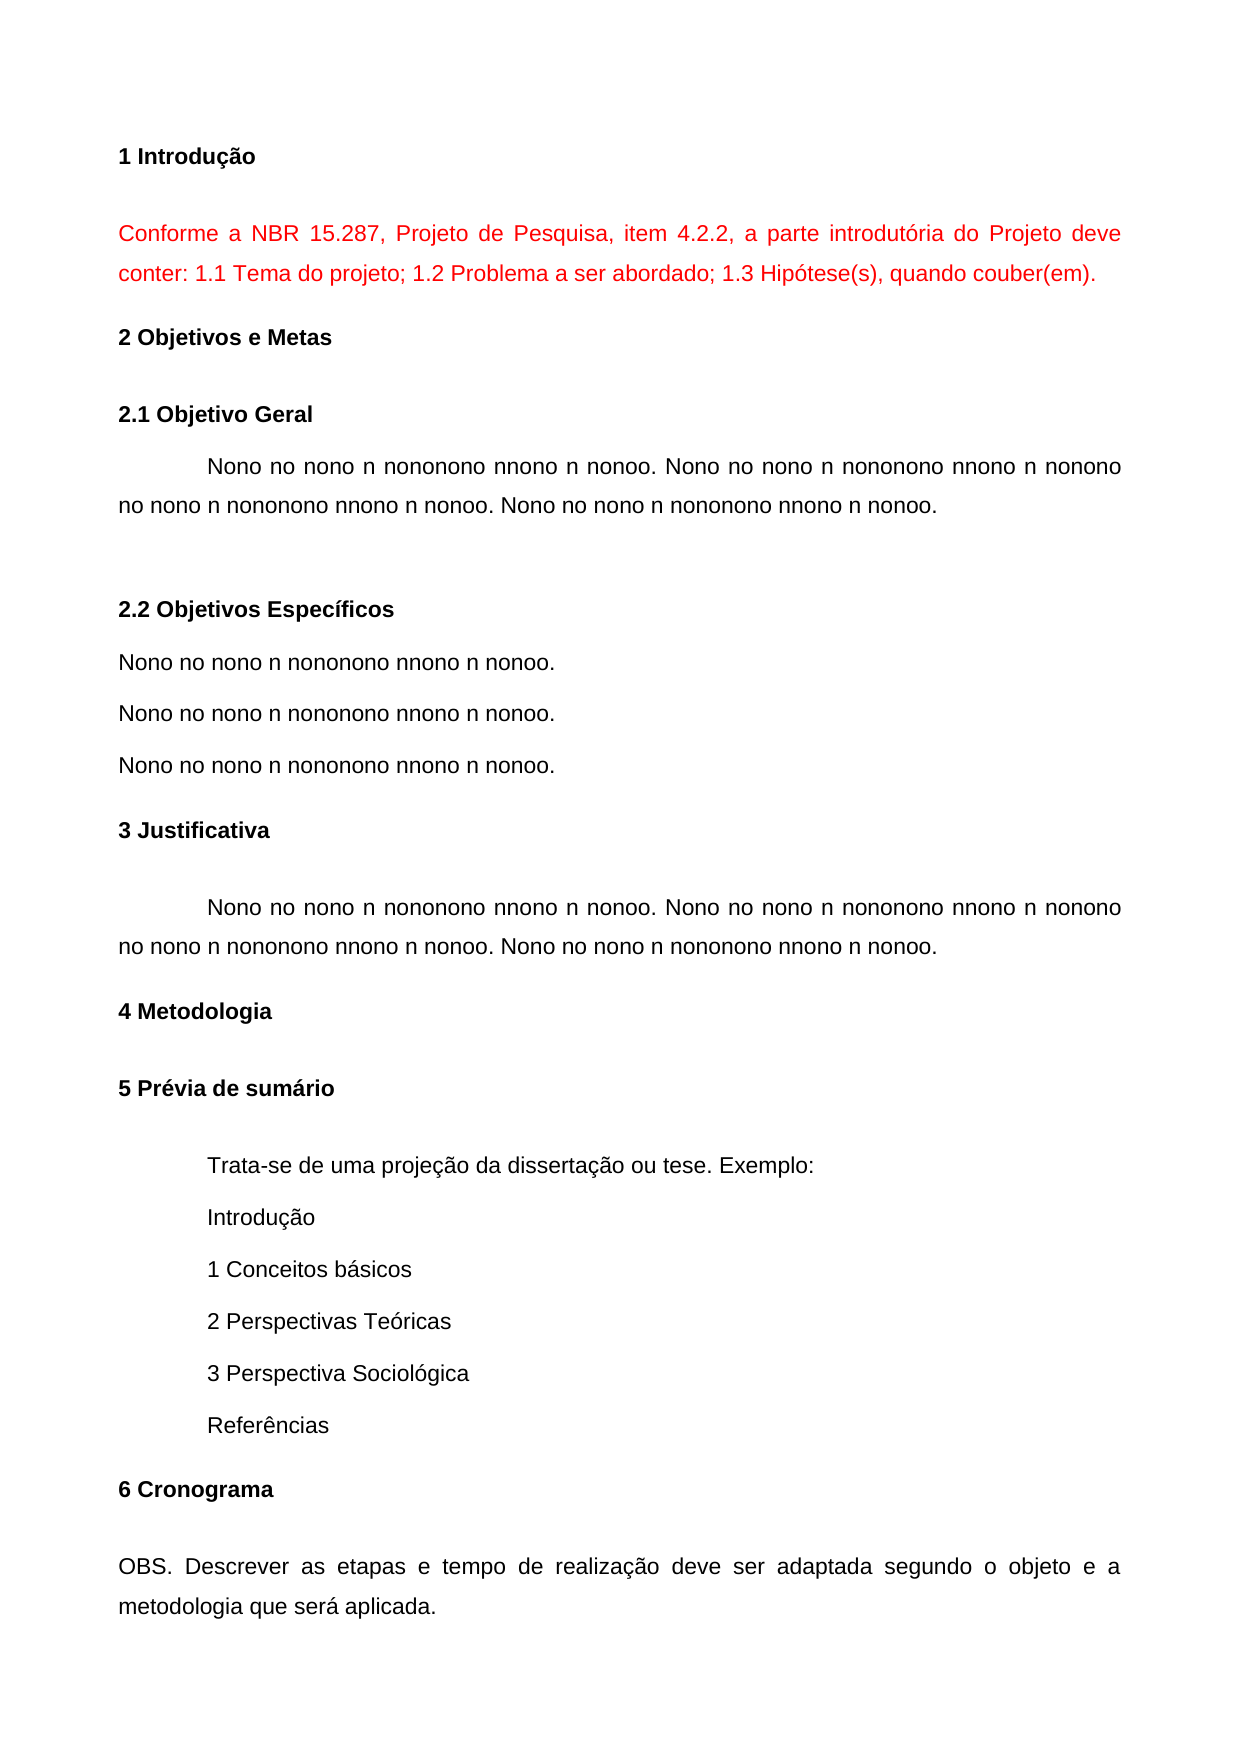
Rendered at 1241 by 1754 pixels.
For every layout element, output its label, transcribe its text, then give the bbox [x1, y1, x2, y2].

subtitle 2 Objetivos e Metas [118, 324, 1122, 350]
text Nono no nono n nononono nnono n nonoo. [118, 648, 1122, 675]
subtitle 6 Cronograma [118, 1476, 1122, 1502]
text Introdução [118, 1204, 1122, 1230]
text 2.2 Objetivos Específicos [118, 596, 1122, 623]
subtitle 3 Justificativa [118, 817, 1122, 843]
text Trata-se de uma projeção da dissertação ou tese. Exemplo: [118, 1152, 1122, 1178]
text 2.1 Objetivo Geral [118, 401, 1122, 427]
text Nono no nono n nononono nnono n nonoo. [118, 752, 1122, 779]
text Nono no nono n nononono nnono n nonoo. [118, 700, 1122, 727]
text 1 Conceitos básicos [118, 1256, 1122, 1282]
text Nono no nono n nononono nnono n nonoo. Nono no nono n nononono nnono n nonono no nono n nononono nnono n nonoo. Nono no nono n nononono nnono n nonoo. [118, 453, 1122, 519]
subtitle 1 Introdução [118, 143, 1122, 169]
text Referências [118, 1412, 1122, 1438]
subtitle 4 Metodologia [118, 998, 1122, 1024]
text 2 Perspectivas Teóricas [118, 1308, 1122, 1334]
text 3 Perspectiva Sociológica [118, 1360, 1122, 1386]
text Nono no nono n nononono nnono n nonoo. Nono no nono n nononono nnono n nonono no nono n nononono nnono n nonoo. Nono no nono n nononono nnono n nonoo. [118, 894, 1122, 960]
text OBS. Descrever as etapas e tempo de realização deve ser adaptada segundo o objeto e a metodologia que será aplicada. [118, 1553, 1122, 1619]
text Conforme a NBR 15.287, Projeto de Pesquisa, item 4.2.2, a parte introdutória do Projeto deve conter: 1.1 Tema do projeto; 1.2 Problema a ser abordado; 1.3 Hipótese(s), quando couber(em). [118, 220, 1122, 286]
subtitle 5 Prévia de sumário [118, 1075, 1122, 1101]
